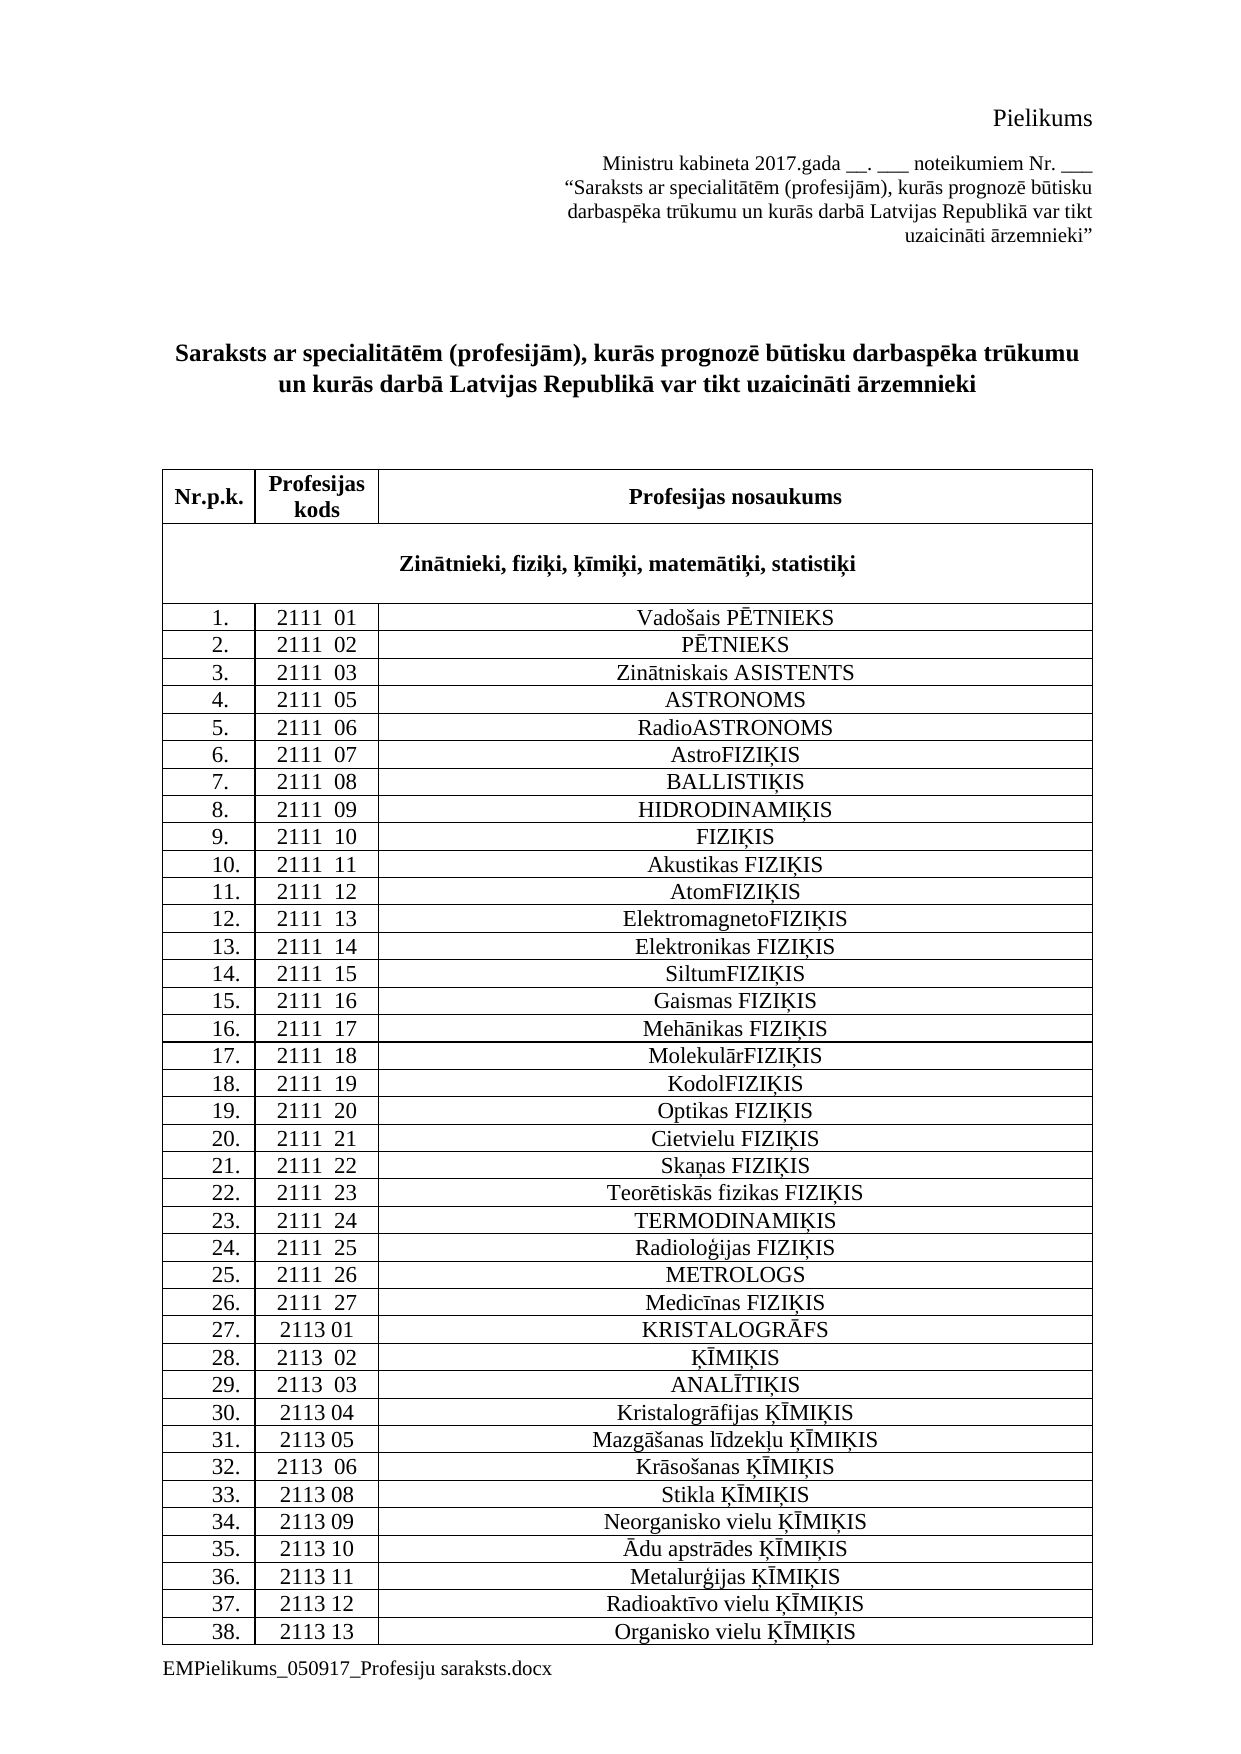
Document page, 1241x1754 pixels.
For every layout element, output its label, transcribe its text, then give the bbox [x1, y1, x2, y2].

table_cell [163, 1179, 254, 1206]
table_cell [163, 1289, 254, 1315]
table_cell MolekulārFIZIĶIS [379, 1043, 1092, 1069]
table_cell 2111 25 [256, 1234, 378, 1261]
table_cell 2113 05 [256, 1426, 378, 1452]
table_cell [163, 1426, 254, 1452]
table_cell [163, 659, 254, 685]
table_cell 2111 06 [256, 714, 378, 740]
table_cell [163, 1590, 254, 1617]
table_cell AtomFIZIĶIS [379, 878, 1092, 904]
table_cell Neorganisko vielu ĶĪMIĶIS [379, 1508, 1092, 1534]
table_cell SiltumFIZIĶIS [379, 960, 1092, 987]
table_cell [163, 960, 254, 987]
table_cell [163, 988, 254, 1014]
table_cell Elektronikas FIZIĶIS [379, 933, 1092, 959]
table_cell [163, 823, 254, 849]
table_cell [163, 714, 254, 740]
table_cell [163, 1234, 254, 1261]
table_cell 2113 08 [256, 1481, 378, 1507]
table_cell Medicīnas FIZIĶIS [379, 1289, 1092, 1315]
table_cell Stikla ĶĪMIĶIS [379, 1481, 1092, 1507]
table_cell 2111 16 [256, 988, 378, 1014]
table_cell 2111 12 [256, 878, 378, 904]
table_cell 2113 04 [256, 1399, 378, 1425]
table_cell [163, 878, 254, 904]
table_cell [163, 933, 254, 959]
table_cell 2111 20 [256, 1097, 378, 1123]
table_cell [163, 1207, 254, 1233]
table_cell 2111 19 [256, 1070, 378, 1096]
table_cell KodolFIZIĶIS [379, 1070, 1092, 1096]
table_cell Metalurģijas ĶĪMIĶIS [379, 1563, 1092, 1589]
table_cell 2113 12 [256, 1590, 378, 1617]
text “Saraksts ar specialitātēm (profesijām), kurās prognozē būtisku darbaspēka trūkumu un kurās darbā Latvijas Republikā var tikt uzaicināti ārzemnieki” [546, 175, 1092, 247]
table_cell 2111 14 [256, 933, 378, 959]
table_cell AstroFIZIĶIS [379, 741, 1092, 767]
table_cell 2113 09 [256, 1508, 378, 1534]
table_cell Skaņas FIZIĶIS [379, 1152, 1092, 1178]
table_cell [163, 1015, 254, 1041]
table_cell 2113 03 [256, 1371, 378, 1397]
table_cell Analītiķis [379, 1371, 1092, 1397]
table_cell 2111 17 [256, 1015, 378, 1041]
table_cell [163, 851, 254, 877]
table_cell ASTRONOMS [379, 686, 1092, 713]
table_cell BALLISTIĶIS [379, 769, 1092, 795]
table_cell 2111 01 [256, 604, 378, 630]
text Ministru kabineta 2017.gada __. ___ noteikumiem Nr. ___ [162, 151, 1092, 175]
table_cell 2111 23 [256, 1179, 378, 1206]
table_cell Mazgāšanas līdzekļu ĶĪMIĶIS [379, 1426, 1092, 1452]
table_cell [163, 604, 254, 630]
table_cell [163, 686, 254, 713]
table_cell [163, 1262, 254, 1288]
table_cell Vadošais PĒTNIEKS [379, 604, 1092, 630]
table_cell 2113 02 [256, 1344, 378, 1370]
table_cell Zinātniskais Asistents [379, 659, 1092, 685]
table_cell 2113 13 [256, 1618, 378, 1644]
table_cell [163, 769, 254, 795]
table_cell ElektromagnetoFIZIĶIS [379, 905, 1092, 932]
table_cell METROLOGS [379, 1262, 1092, 1288]
table_cell Cietvielu FIZIĶIS [379, 1125, 1092, 1151]
table_cell Optikas FIZIĶIS [379, 1097, 1092, 1123]
table_cell 2113 01 [256, 1316, 378, 1343]
table_cell [163, 1563, 254, 1589]
table_cell 2111 22 [256, 1152, 378, 1178]
table_cell [163, 796, 254, 822]
table_cell TERMODINAMIĶIS [379, 1207, 1092, 1233]
table_cell HIDRODINAMIĶIS [379, 796, 1092, 822]
table_cell Teorētiskās fizikas FIZIĶIS [379, 1179, 1092, 1206]
table_cell Krāsošanas ķīmiķis [379, 1453, 1092, 1480]
table_cell 2111 15 [256, 960, 378, 987]
table_cell [163, 1125, 254, 1151]
table_cell FIZIĶIS [379, 823, 1092, 849]
table_cell 2111 13 [256, 905, 378, 932]
table_cell Gaismas FIZIĶIS [379, 988, 1092, 1014]
table_header Nr.p.k. [163, 470, 254, 523]
table_cell 2111 18 [256, 1043, 378, 1069]
table_cell 2111 05 [256, 686, 378, 713]
table_cell [163, 1536, 254, 1562]
table_cell Organisko vielu ĶĪMIĶIS [379, 1618, 1092, 1644]
table_cell 2111 21 [256, 1125, 378, 1151]
table_cell 2111 27 [256, 1289, 378, 1315]
table_cell 2111 07 [256, 741, 378, 767]
table_header Profesijas nosaukums [379, 470, 1092, 523]
table_cell 2111 24 [256, 1207, 378, 1233]
table_cell RadioASTRONOMS [379, 714, 1092, 740]
table_cell Radioloģijas FIZIĶIS [379, 1234, 1092, 1261]
table_cell [163, 631, 254, 658]
table_cell KRISTALOGRĀFS [379, 1316, 1092, 1343]
table_cell [163, 1508, 254, 1534]
table_cell 2111 08 [256, 769, 378, 795]
text Saraksts ar specialitātēm (profesijām), kurās prognozē būtisku darbaspēka trūkumu un kurās darbā Latvijas Republikā var tikt uzaicināti ārzemnieki [162, 338, 1092, 397]
table_cell Akustikas FIZIĶIS [379, 851, 1092, 877]
table_cell [163, 1043, 254, 1069]
table_cell [163, 1399, 254, 1425]
table_cell [163, 1070, 254, 1096]
table_cell Ādu apstrādes ĶĪMIĶIS [379, 1536, 1092, 1562]
table_cell Radioaktīvo vielu ĶĪMIĶIS [379, 1590, 1092, 1617]
text Pielikums [162, 103, 1092, 132]
table_cell [163, 1316, 254, 1343]
table_cell [163, 1371, 254, 1397]
table_cell [163, 1618, 254, 1644]
table_header Profesijas kods [256, 470, 378, 523]
table_cell [163, 1481, 254, 1507]
table_cell 2111 10 [256, 823, 378, 849]
table_cell 2113 06 [256, 1453, 378, 1480]
table_cell 2111 26 [256, 1262, 378, 1288]
table_cell Kristalogrāfijas ĶĪMIĶIS [379, 1399, 1092, 1425]
table_cell Mehānikas FIZIĶIS [379, 1015, 1092, 1041]
table_cell PĒTNIEKS [379, 631, 1092, 658]
table_cell Zinātnieki, fiziķi, ķīmiķi, matemātiķi, statistiķi [163, 524, 1092, 603]
table_cell 2111 02 [256, 631, 378, 658]
table_cell [163, 1453, 254, 1480]
table_cell [163, 905, 254, 932]
table_cell 2111 09 [256, 796, 378, 822]
table_cell 2113 10 [256, 1536, 378, 1562]
table_cell [163, 1097, 254, 1123]
table_cell [163, 1152, 254, 1178]
table_cell 2111 03 [256, 659, 378, 685]
table_cell 2113 11 [256, 1563, 378, 1589]
table_cell [163, 741, 254, 767]
table_cell [163, 1344, 254, 1370]
table_cell ĶĪMIĶIS [379, 1344, 1092, 1370]
table_cell 2111 11 [256, 851, 378, 877]
